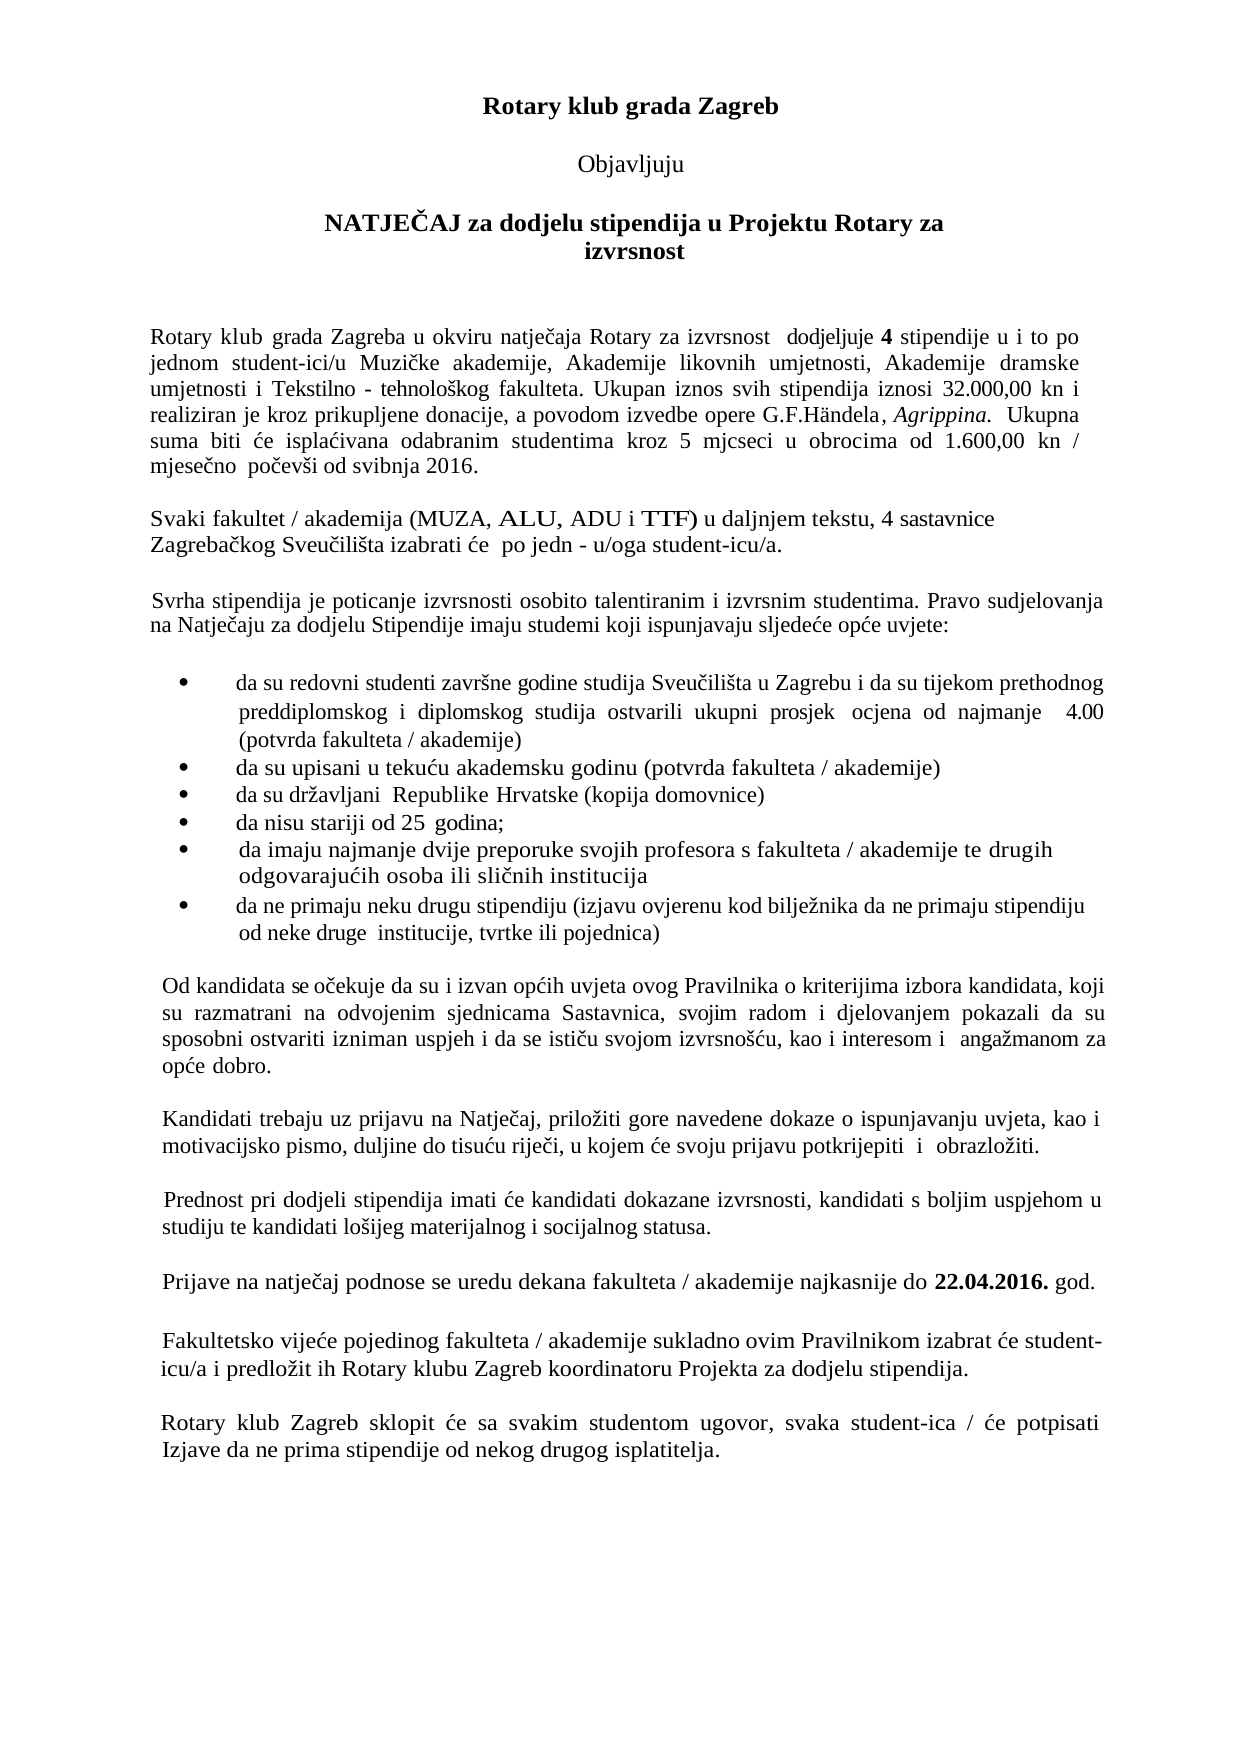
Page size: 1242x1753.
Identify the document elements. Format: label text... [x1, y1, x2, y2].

text Kandidati trebaju uz prijavu na Natječaj, priložiti gore navedene dokaze o ispunjavanju uvjeta, kao i motivacijsko pismo, duljine do tisuću riječi, u kojem će svoju prijavu potkrijepiti i obrazložiti. [162, 1105, 1102, 1159]
text Rotary klub Zagreb sklopit će sa svakim studentom ugovor, svaka student-ica / će potpisati Izjave da ne prima stipendije od nekog drugog isplatitelja. [160, 1409, 1102, 1462]
text Rotary klub grada Zagreba u okviru natječaja Rotary za izvrsnost dodjeljuje 4 stipendije u i to po jednom student-ici/u Muzičke akademije, Akademije likovnih umjetnosti, Akademije dramske umjetnosti i Tekstilno - tehnološkog fakulteta. Ukupan iznos svih stipendija iznosi 32.000,00 kn i realiziran je kroz prikupljene donacije, a povodom izvedbe opere G.F.Händela, Agrippina. Ukupna suma biti će isplaćivana odabranim studentima kroz 5 mjcseci u obrocima od 1.600,00 kn / mjesečno počevši od svibnja 2016. [150, 324, 1079, 479]
text Svrha stipendija je poticanje izvrsnosti osobito talentiranim i izvrsnim studentima. Pravo sudjelovanja na Natječaju za dodjelu Stipendije imaju studemi koji ispunjavaju sljedeće opće uvjete: [150, 589, 1105, 638]
text Od kandidata se očekuje da su i izvan općih uvjeta ovog Pravilnika o kriterijima izbora kandidata, koji su razmatrani na odvojenim sjednicama Sastavnica, svojim radom i djelovanjem pokazali da su sposobni ostvariti izniman uspjeh i da se ističu svojom izvrsnošću, kao i interesom i angažmanom za opće dobro. [162, 972, 1106, 1078]
list da su redovni studenti završne godine studija Sveučilišta u Zagrebu i da su tijekom prethodnog preddiplomskog i diplomskog studija ostvarili ukupni prosjek ocjena od najmanje 4.00 (potvrda fakulteta / akademije) [179, 668, 1104, 754]
list da su upisani u tekuću akademsku godinu (potvrda fakulteta / akademije) [179, 754, 1117, 780]
list da su državljani Republike Hrvatske (kopija domovnice) [179, 781, 1117, 808]
text Svaki fakultet / akademija (MUZA, ALU, ADU i TTF) u daljnjem tekstu, 4 sastavnice Zagrebačkog Sveučilišta izabrati će po jedn - u/oga student-icu/a. [150, 505, 1117, 558]
list da ne primaju neku drugu stipendiju (izjavu ovjerenu kod bilježnika da ne primaju stipendiju od neke druge institucije, tvrtke ili pojednica) [179, 892, 1103, 945]
list da imaju najmanje dvije preporuke svojih profesora s fakulteta / akademije te drugih odgovarajućih osoba ili sličnih institucija [179, 836, 1117, 889]
text Prednost pri dodjeli stipendija imati će kandidati dokazane izvrsnosti, kandidati s boljim uspjehom u studiju te kandidati lošijeg materijalnog i socijalnog statusa. [162, 1186, 1102, 1240]
text Fakultetsko vijeće pojedinog fakulteta / akademije sukladno ovim Pravilnikom izabrat će student-icu/a i predložit ih Rotary klubu Zagreb koordinatoru Projekta za dodjelu stipendija. [160, 1327, 1103, 1381]
text Prijave na natječaj podnose se uredu dekana fakulteta / akademije najkasnije do 22.04.2016. god. [162, 1268, 1117, 1294]
text Objavljuju [276, 149, 985, 178]
subtitle Rotary klub grada Zagreb [277, 91, 985, 119]
subtitle NATJEČAJ za dodjelu stipendija u Projektu Rotary za izvrsnost [283, 208, 985, 265]
list da nisu stariji od 25 godina; [179, 809, 1117, 835]
